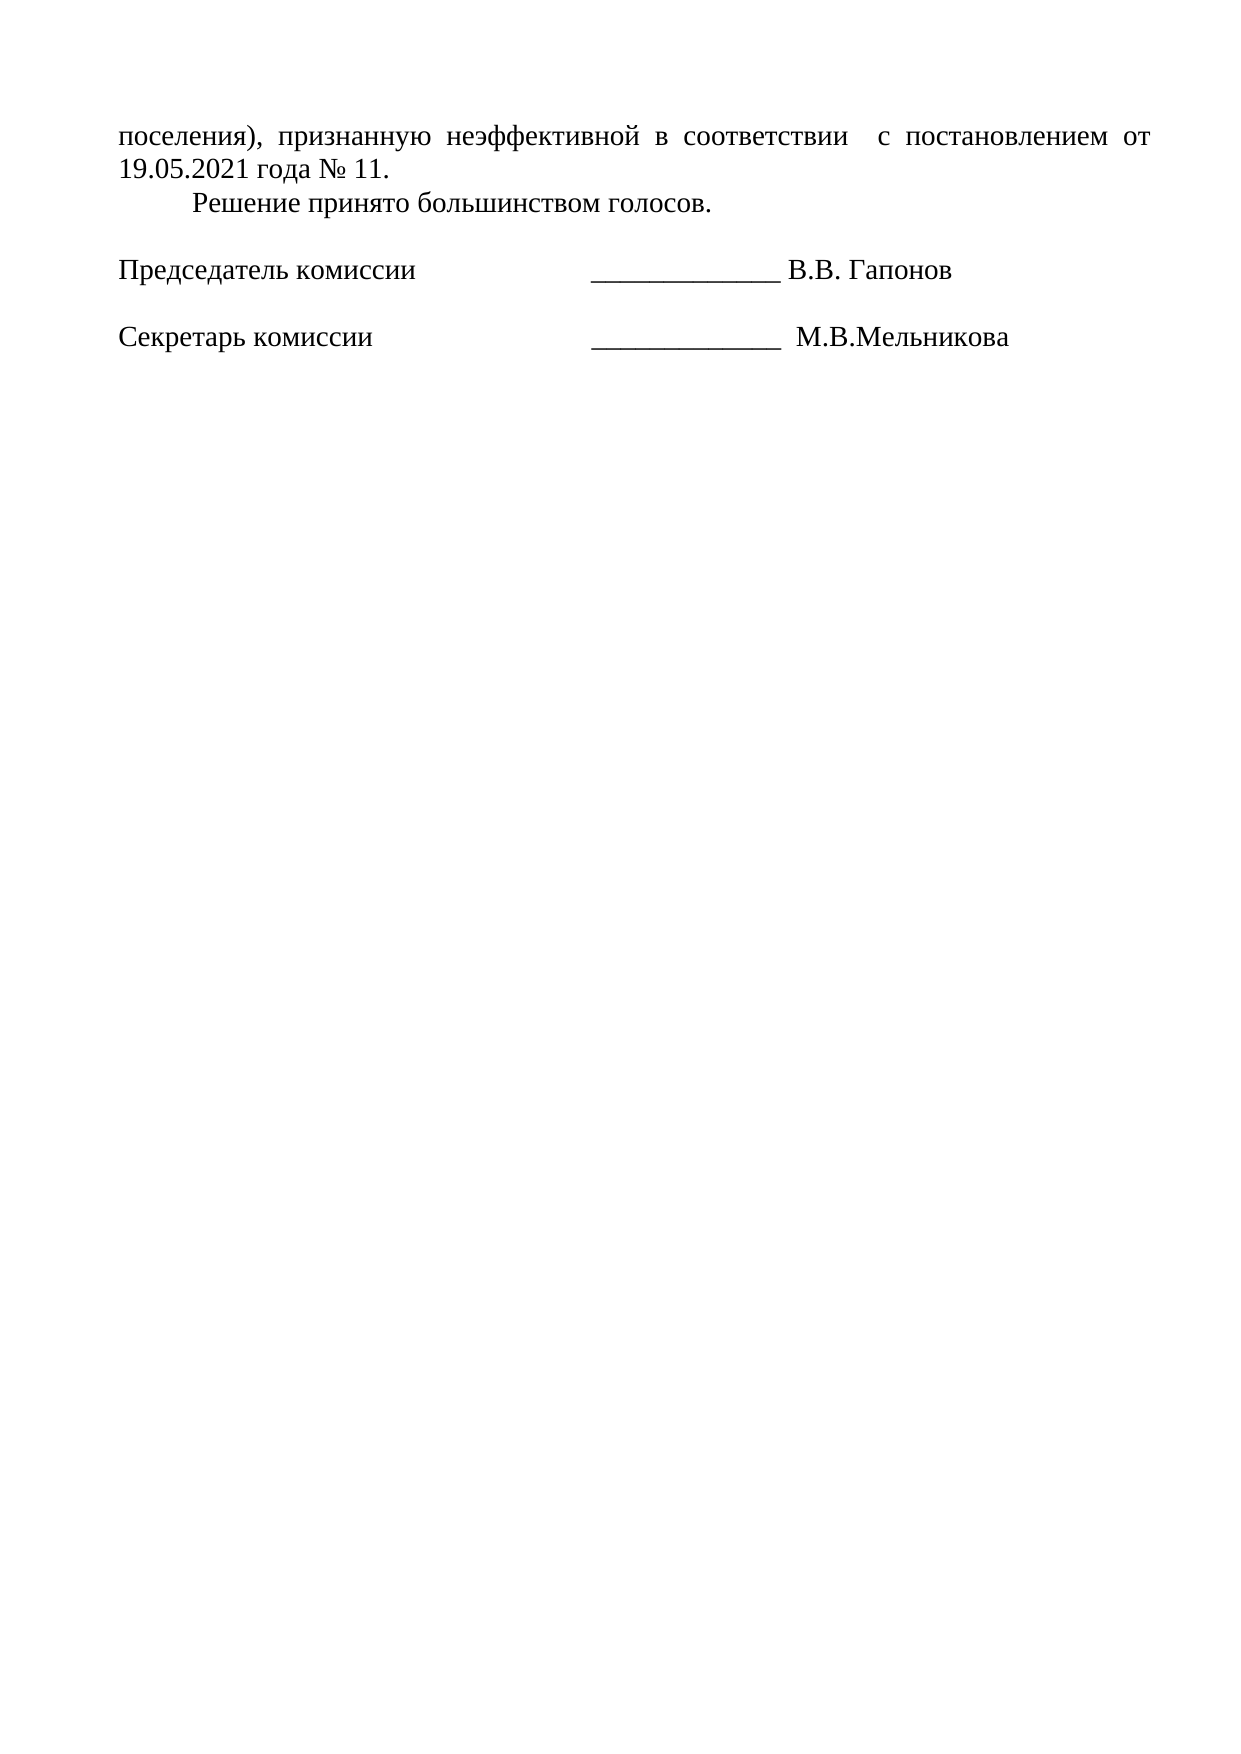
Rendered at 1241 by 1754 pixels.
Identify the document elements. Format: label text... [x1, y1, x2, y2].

text Председатель комиссии _____________ В.В. Гапонов [118, 252, 1152, 286]
text Секретарь комиссии _____________ М.В.Мельникова [118, 319, 1152, 353]
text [118, 118, 1152, 185]
text Решение принято большинством голосов. [118, 185, 1152, 219]
